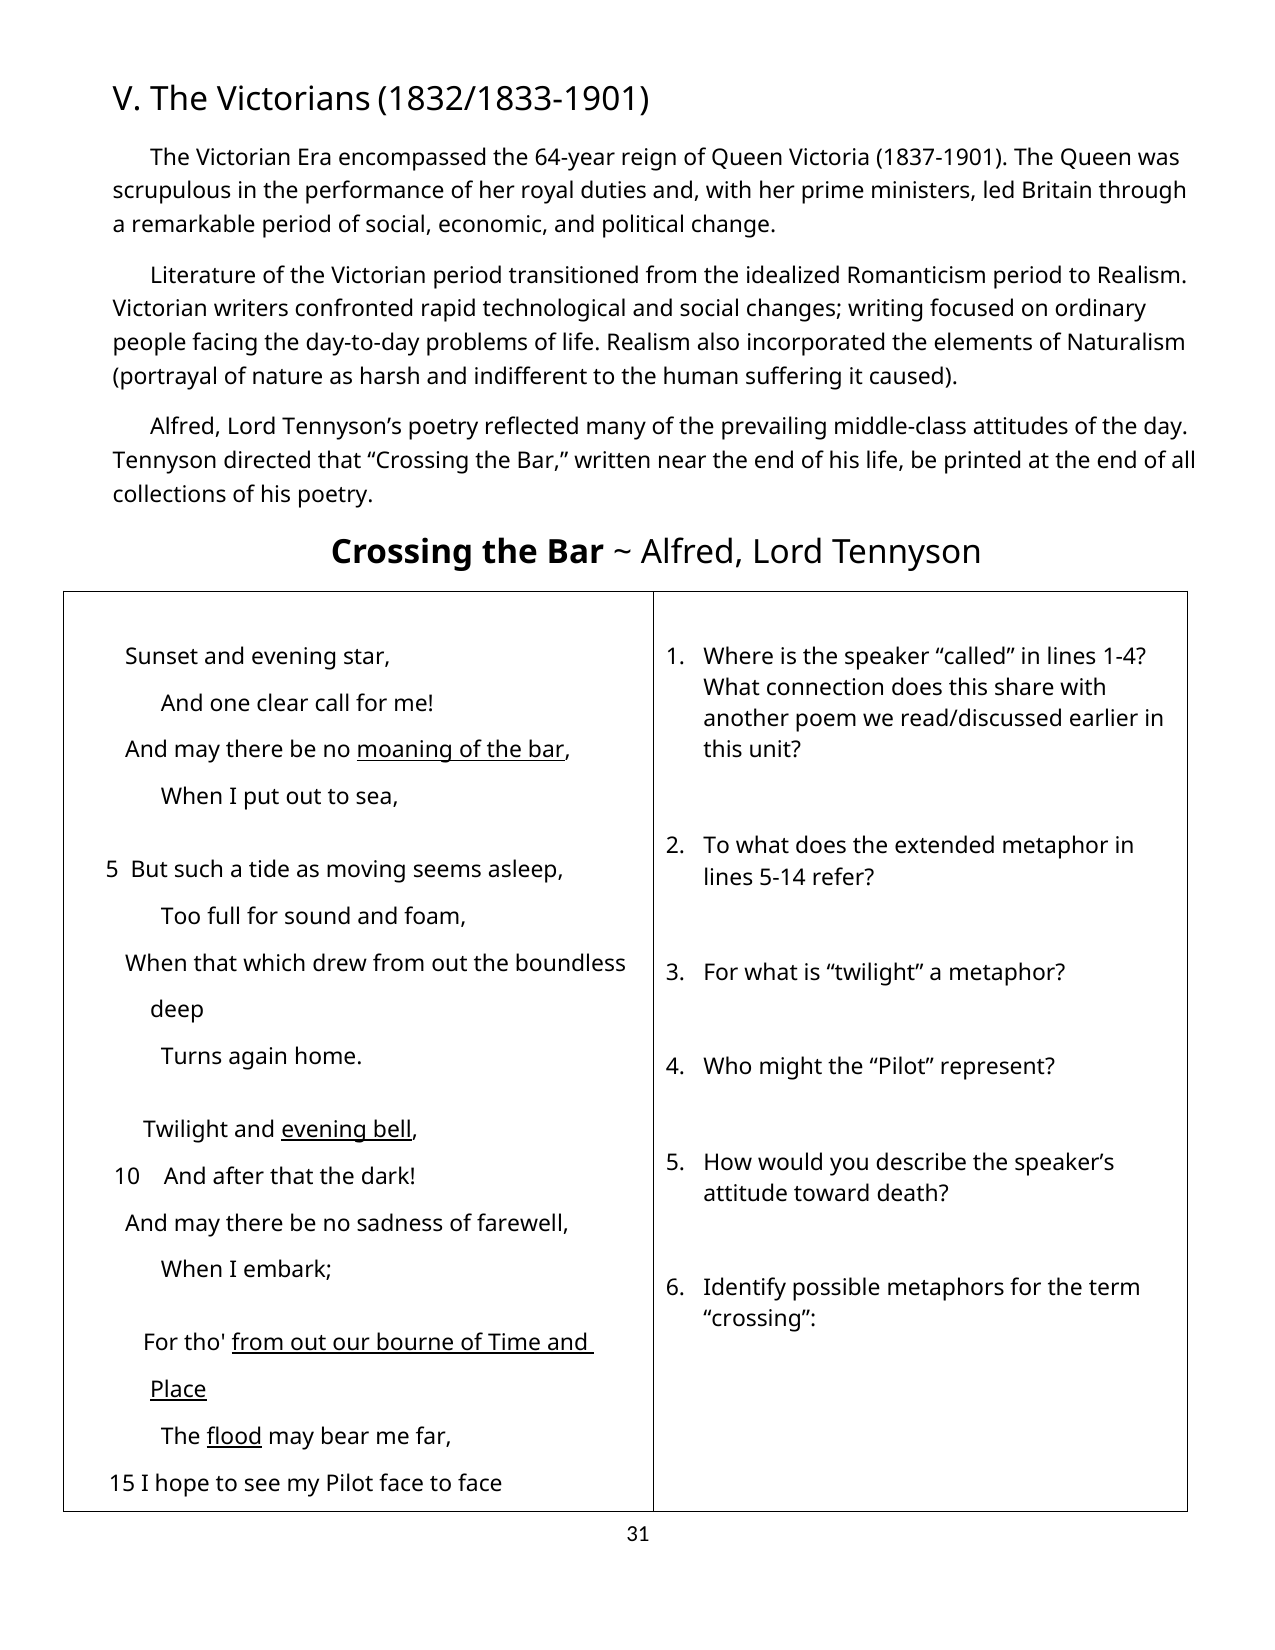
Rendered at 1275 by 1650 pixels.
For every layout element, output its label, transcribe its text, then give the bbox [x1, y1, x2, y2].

text Alfred, Lord Tennyson’s poetry reflected many of the prevailing middle-class attitudes of the day. Tennyson directed that “Crossing the Bar,” written near the end of his life, be printed at the end of all collections of his poetry. [112, 410, 1200, 509]
text Literature of the Victorian period transitioned from the idealized Romanticism period to Realism. Victorian writers confronted rapid technological and social changes; writing focused on ordinary people facing the day-to-day problems of life. Realism also incorporated the elements of Naturalism (portrayal of nature as harsh and indifferent to the human suffering it caused). [112, 258, 1200, 391]
text The Victorian Era encompassed the 64-year reign of Queen Victoria (1837-1901). The Queen was scrupulous in the performance of her royal duties and, with her prime ministers, led Britain through a remarkable period of social, economic, and political change. [112, 141, 1200, 239]
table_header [64, 592, 653, 1511]
list The Victorians (1832/1833-1901) [112, 75, 1200, 120]
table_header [654, 592, 1187, 1511]
subtitle Crossing the Bar ~ Alfred, Lord Tennyson [112, 528, 1200, 573]
